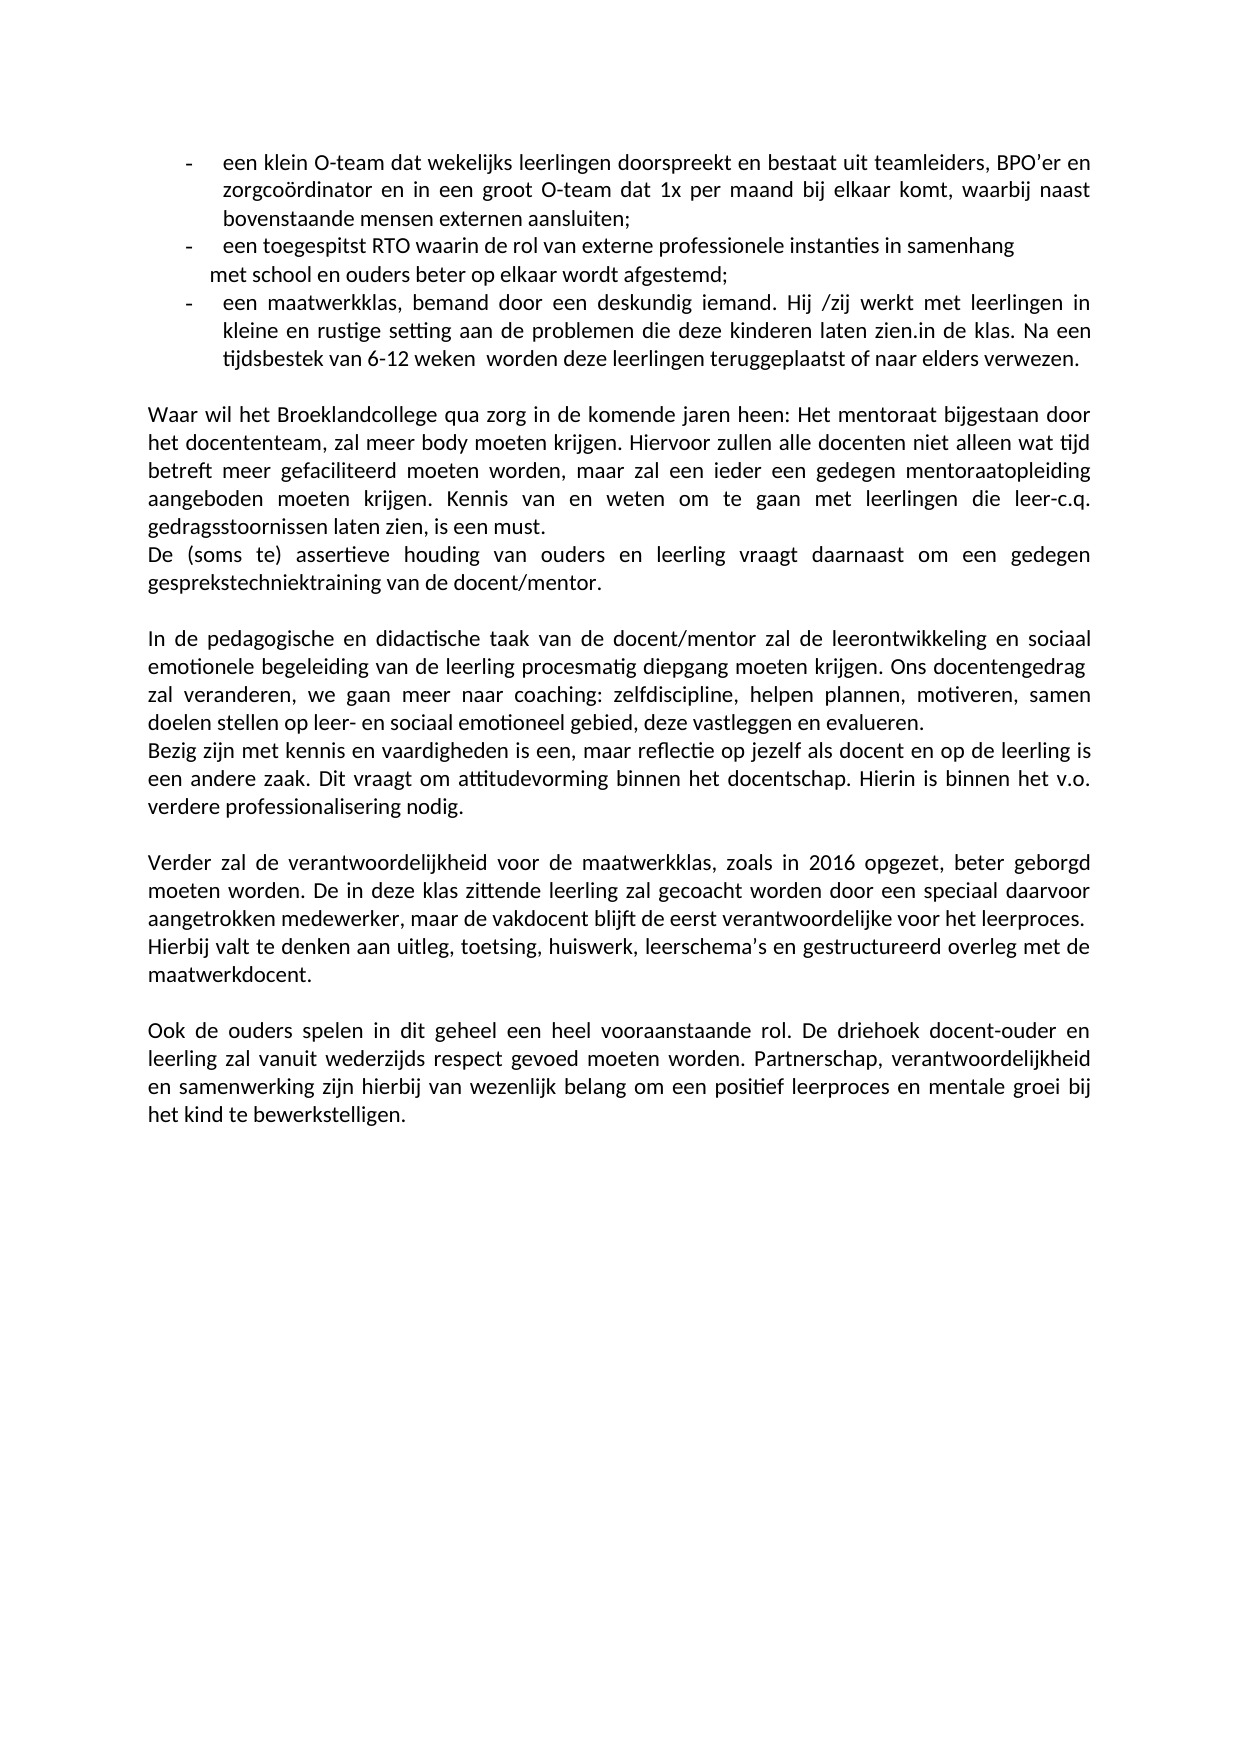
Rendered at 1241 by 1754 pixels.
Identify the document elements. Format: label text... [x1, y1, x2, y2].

list een klein O-team dat wekelijks leerlingen doorspreekt en bestaat uit teamleiders, BPO’er en zorgcoördinator en in een groot O-team dat 1x per maand bij elkaar komt, waarbij naast bovenstaande mensen externen aansluiten; [185, 148, 1093, 232]
text De (soms te) assertieve houding van ouders en leerling vraagt daarnaast om een gedegen gesprekstechniektraining van de docent/mentor. [148, 540, 1093, 596]
text Verder zal de verantwoordelijkheid voor de maatwerkklas, zoals in 2016 opgezet, beter geborgd moeten worden. De in deze klas zittende leerling zal gecoacht worden door een speciaal daarvoor aangetrokken medewerker, maar de vakdocent blijft de eerst verantwoordelijke voor het leerproces. [148, 848, 1093, 932]
list een maatwerkklas, bemand door een deskundig iemand. Hij /zij werkt met leerlingen in kleine en rustige setting aan de problemen die deze kinderen laten zien.in de klas. Na een tijdsbestek van 6-12 weken worden deze leerlingen teruggeplaatst of naar elders verwezen. [185, 288, 1093, 372]
text In de pedagogische en didactische taak van de docent/mentor zal de leerontwikkeling en sociaal emotionele begeleiding van de leerling procesmatig diepgang moeten krijgen. Ons docentengedrag zal veranderen, we gaan meer naar coaching: zelfdiscipline, helpen plannen, motiveren, samen doelen stellen op leer- en sociaal emotioneel gebied, deze vastleggen en evalueren. [148, 624, 1093, 736]
text Waar wil het Broeklandcollege qua zorg in de komende jaren heen: Het mentoraat bijgestaan door het docententeam, zal meer body moeten krijgen. Hiervoor zullen alle docenten niet alleen wat tijd betreft meer gefaciliteerd moeten worden, maar zal een ieder een gedegen mentoraatopleiding aangeboden moeten krijgen. Kennis van en weten om te gaan met leerlingen die leer-c.q. gedragsstoornissen laten zien, is een must. [148, 400, 1093, 540]
text Bezig zijn met kennis en vaardigheden is een, maar reflectie op jezelf als docent en op de leerling is een andere zaak. Dit vraagt om attitudevorming binnen het docentschap. Hierin is binnen het v.o. verdere professionalisering nodig. [148, 736, 1093, 820]
text Ook de ouders spelen in dit geheel een heel vooraanstaande rol. De driehoek docent-ouder en leerling zal vanuit wederzijds respect gevoed moeten worden. Partnerschap, verantwoordelijkheid en samenwerking zijn hierbij van wezenlijk belang om een positief leerproces en mentale groei bij het kind te bewerkstelligen. [148, 1016, 1093, 1128]
text Hierbij valt te denken aan uitleg, toetsing, huiswerk, leerschema’s en gestructureerd overleg met de maatwerkdocent. [148, 932, 1093, 988]
list een toegespitst RTO waarin de rol van externe professionele instanties in samenhang [185, 232, 1093, 260]
text met school en ouders beter op elkaar wordt afgestemd; [148, 260, 1093, 288]
